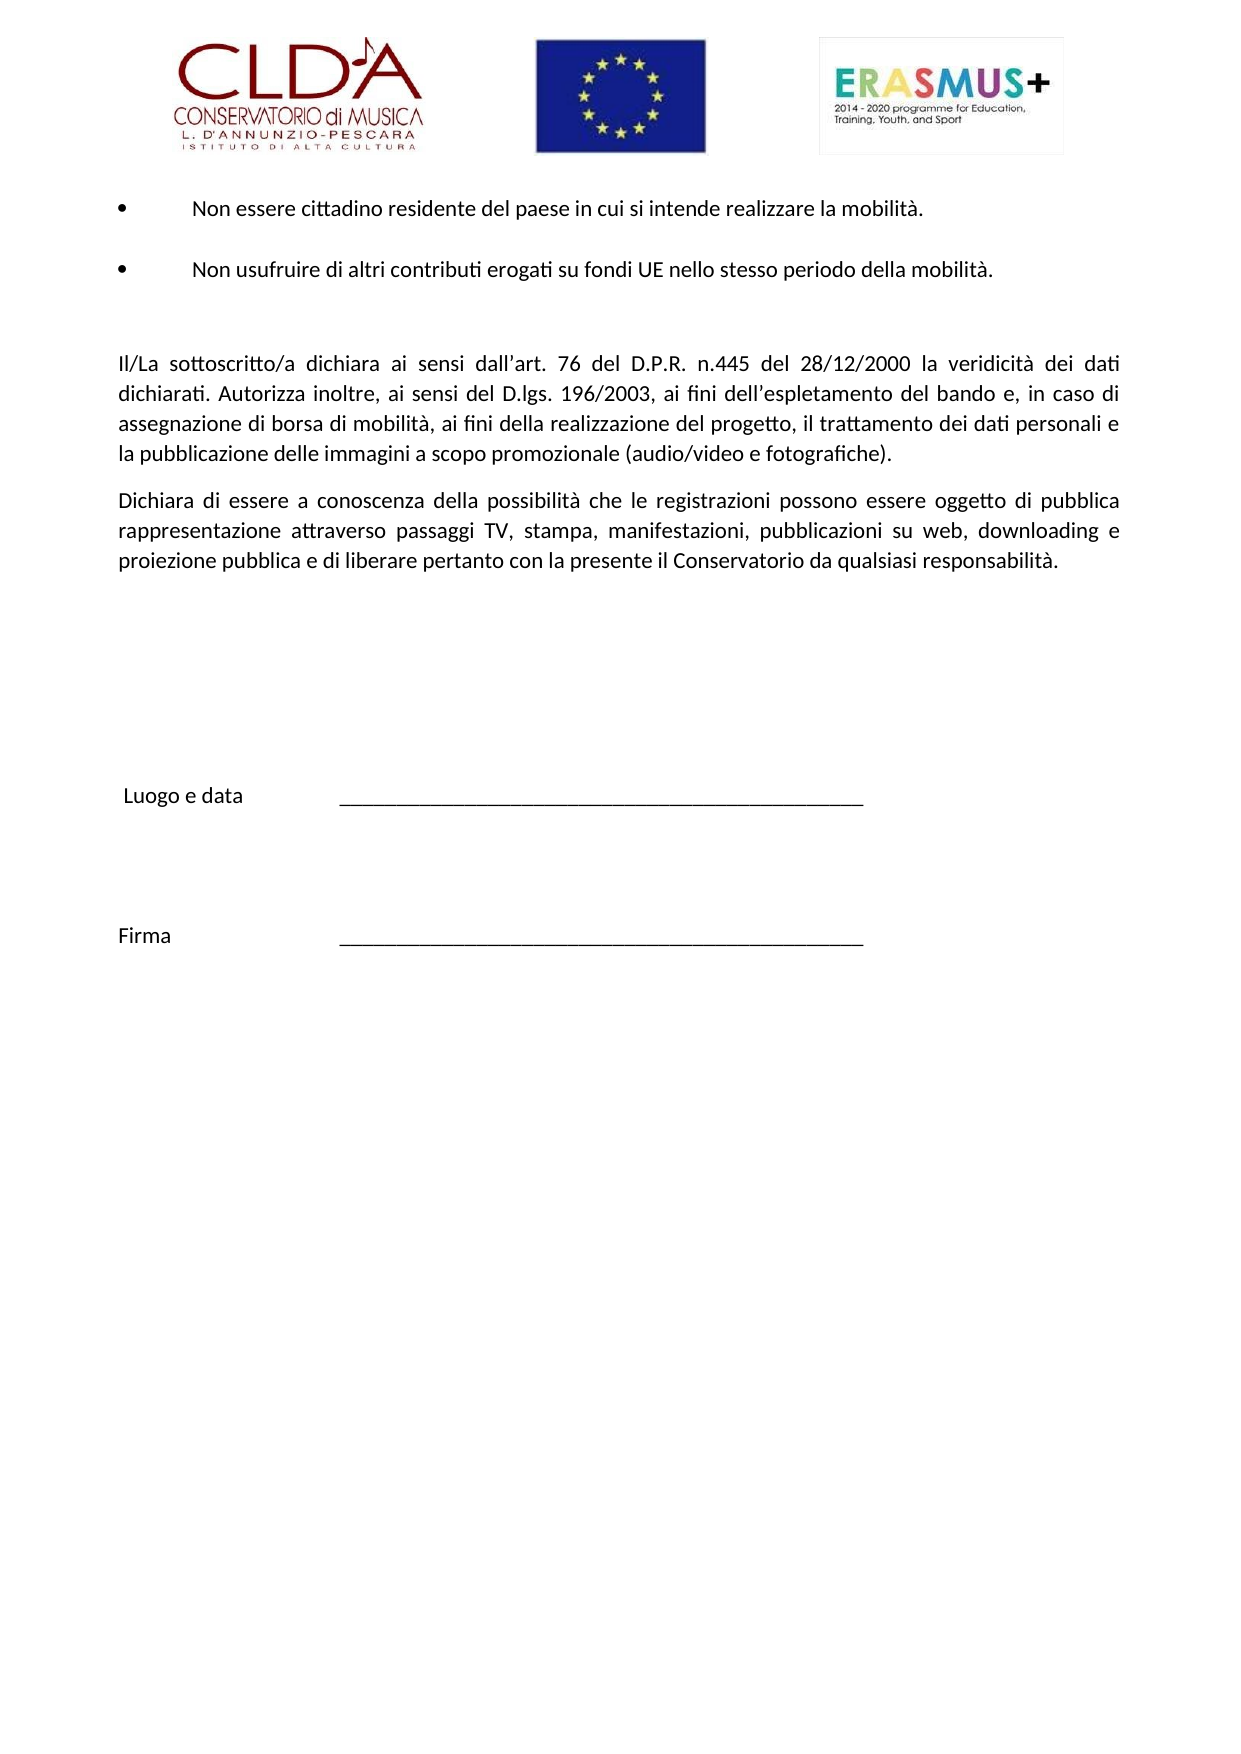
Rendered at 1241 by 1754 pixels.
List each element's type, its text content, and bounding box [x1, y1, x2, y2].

picture [172, 37, 429, 155]
text Il/La sottoscritto/a dichiara ai sensi dall’art. 76 del D.P.R. n.445 del 28/12/2000 la veridicità dei dati dichiarati. Autorizza inoltre, ai sensi del D.lgs. 196/2003, ai fini dell’espletamento del bando e, in caso di assegnazione di borsa di mobilità, ai fini della realizzazione del progetto, il trattamento dei dati personali e la pubblicazione delle immagini a scopo promozionale (audio/video e fotografiche). [118, 349, 1122, 467]
picture [819, 37, 1064, 155]
list Non usufruire di altri contributi erogati su fondi UE nello stesso periodo della mobilità. [118, 255, 1122, 283]
text Luogo e data ______________________________________________ [118, 781, 1122, 809]
picture [533, 37, 709, 156]
list Non essere cittadino residente del paese in cui si intende realizzare la mobilità. [118, 194, 1122, 222]
text Dichiara di essere a conoscenza della possibilità che le registrazioni possono essere oggetto di pubblica rappresentazione attraverso passaggi TV, stampa, manifestazioni, pubblicazioni su web, downloading e proiezione pubblica e di liberare pertanto con la presente il Conservatorio da qualsiasi responsabilità. [118, 486, 1122, 574]
text Firma ______________________________________________ [118, 922, 1122, 949]
